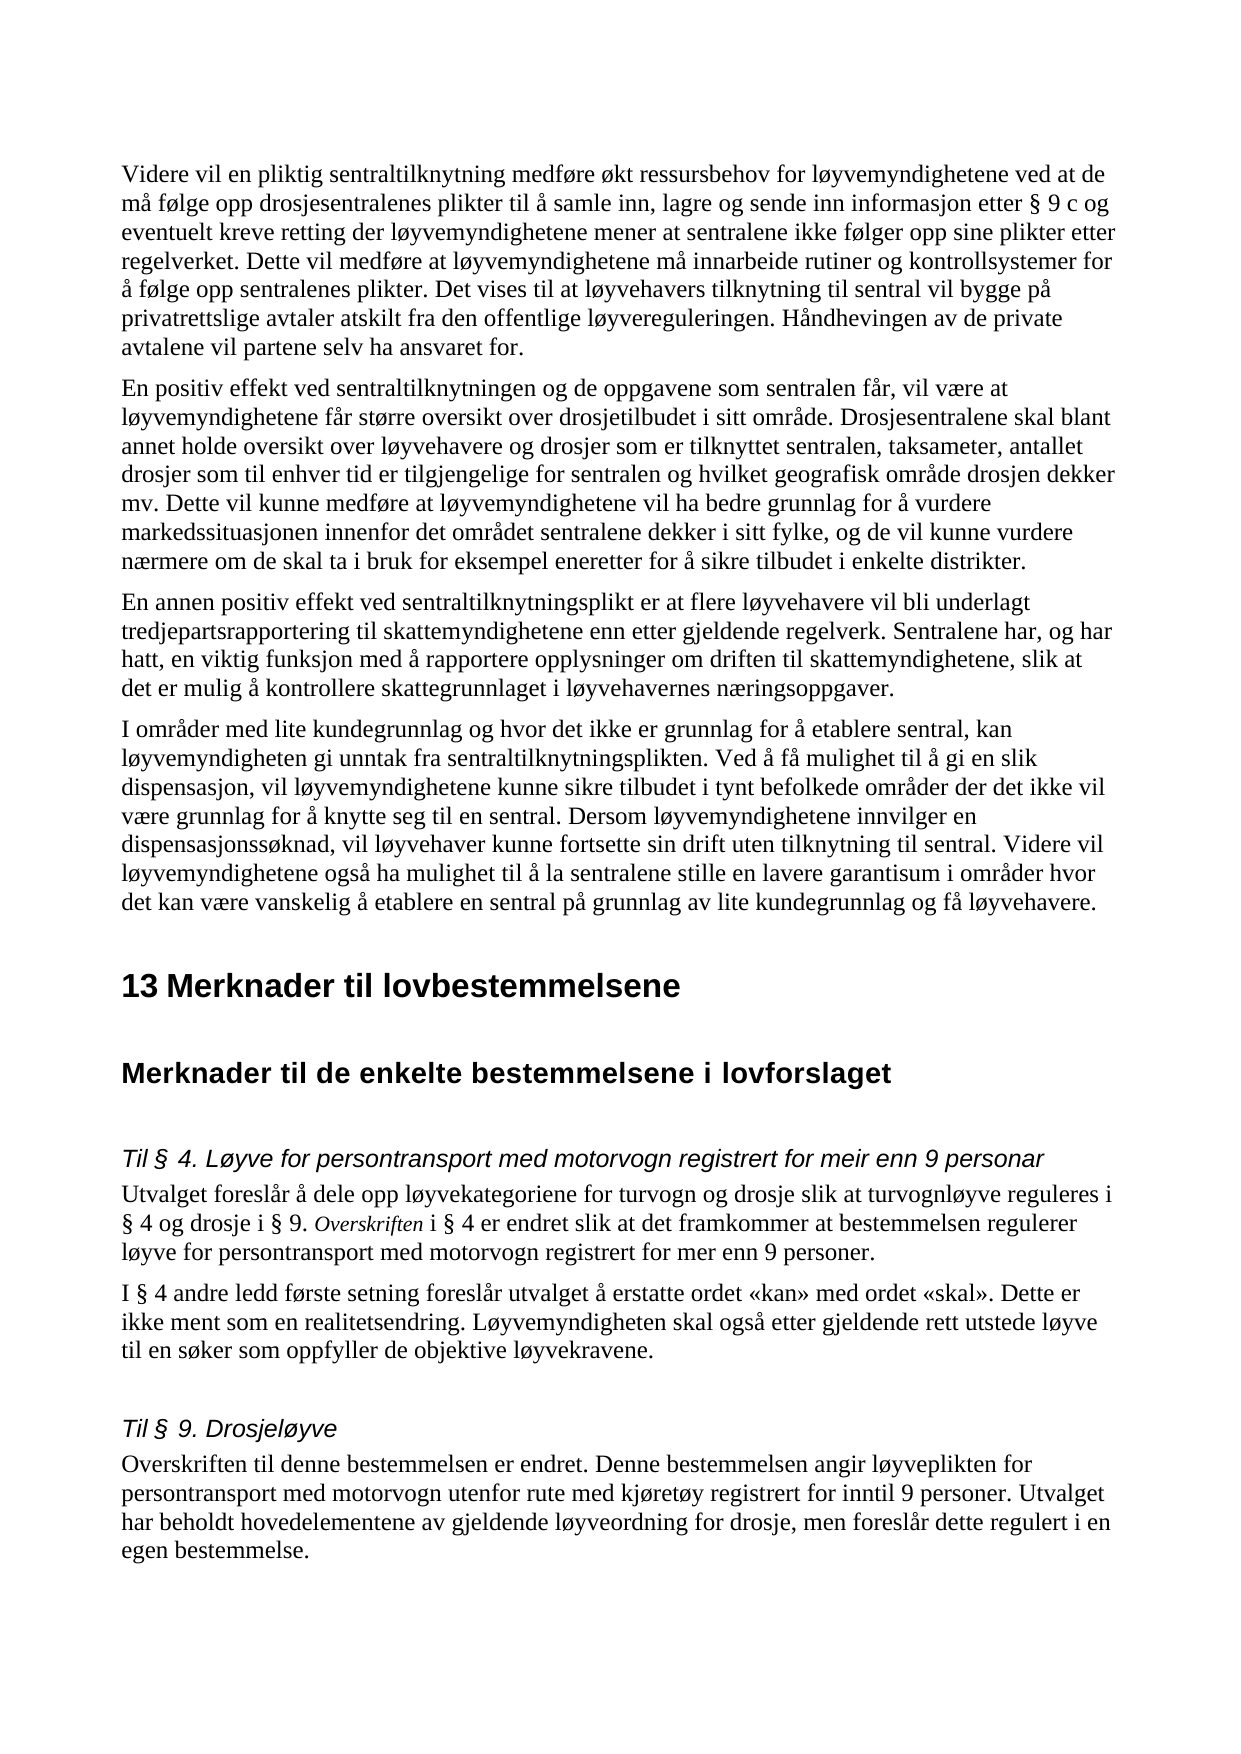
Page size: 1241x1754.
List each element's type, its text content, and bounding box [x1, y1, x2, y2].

text I § 4 andre ledd første setning foreslår utvalget å erstatte ordet «kan» med ordet «skal». Dette er ikke ment som en realitetsendring. Løyvemyndigheten skal også etter gjeldende rett utstede løyve til en søker som oppfyller de objektive løyvekravene. [121, 1278, 1119, 1364]
text Utvalget foreslår å dele opp løyvekategoriene for turvogn og drosje slik at turvognløyve reguleres i § 4 og drosje i § 9. Overskriften i § 4 er endret slik at det framkommer at bestemmelsen regulerer løyve for persontransport med motorvogn registrert for mer enn 9 personer. [121, 1179, 1119, 1266]
subtitle Merknader til de enkelte bestemmelsene i lovforslaget [121, 1056, 1119, 1089]
text I områder med lite kundegrunnlag og hvor det ikke er grunnlag for å etablere sentral, kan løyvemyndigheten gi unntak fra sentraltilknytningsplikten. Ved å få mulighet til å gi en slik dispensasjon, vil løyvemyndighetene kunne sikre tilbudet i tynt befolkede områder der det ikke vil være grunnlag for å knytte seg til en sentral. Dersom løyvemyndighetene innvilger en dispensasjonssøknad, vil løyvehaver kunne fortsette sin drift uten tilknytning til sentral. Videre vil løyvemyndighetene også ha mulighet til å la sentralene stille en lavere garantisum i områder hvor det kan være vanskelig å etablere en sentral på grunnlag av lite kundegrunnlag og få løyvehavere. [121, 714, 1119, 916]
text En positiv effekt ved sentraltilknytningen og de oppgavene som sentralen får, vil være at løyvemyndighetene får større oversikt over drosjetilbudet i sitt område. Drosjesentralene skal blant annet holde oversikt over løyvehavere og drosjer som er tilknyttet sentralen, taksameter, antallet drosjer som til enhver tid er tilgjengelige for sentralen og hvilket geografisk område drosjen dekker mv. Dette vil kunne medføre at løyvemyndighetene vil ha bedre grunnlag for å vurdere markedssituasjonen innenfor det området sentralene dekker i sitt fylke, og de vil kunne vurdere nærmere om de skal ta i bruk for eksempel eneretter for å sikre tilbudet i enkelte distrikter. [121, 373, 1119, 574]
text Til § 4. Løyve for persontransport med motorvogn registrert for meir enn 9 personar [121, 1144, 1119, 1173]
text Videre vil en pliktig sentraltilknytning medføre økt ressursbehov for løyvemyndighetene ved at de må følge opp drosjesentralenes plikter til å samle inn, lagre og sende inn informasjon etter § 9 c og eventuelt kreve retting der løyvemyndighetene mener at sentralene ikke følger opp sine plikter etter regelverket. Dette vil medføre at løyvemyndighetene må innarbeide rutiner og kontrollsystemer for å følge opp sentralenes plikter. Det vises til at løyvehavers tilknytning til sentral vil bygge på privatrettslige avtaler atskilt fra den offentlige løyvereguleringen. Håndhevingen av de private avtalene vil partene selv ha ansvaret for. [121, 159, 1119, 361]
text Til § 9. Drosjeløyve [121, 1414, 1119, 1443]
text En annen positiv effekt ved sentraltilknytningsplikt er at flere løyvehavere vil bli underlagt tredjepartsrapportering til skattemyndighetene enn etter gjeldende regelverk. Sentralene har, og har hatt, en viktig funksjon med å rapportere opplysninger om driften til skattemyndighetene, slik at det er mulig å kontrollere skattegrunnlaget i løyvehavernes næringsoppgaver. [121, 587, 1119, 702]
text Overskriften til denne bestemmelsen er endret. Denne bestemmelsen angir løyveplikten for persontransport med motorvogn utenfor rute med kjøretøy registrert for inntil 9 personer. Utvalget har beholdt hovedelementene av gjeldende løyveordning for drosje, men foreslår dette regulert i en egen bestemmelse. [121, 1449, 1119, 1564]
subtitle Merknader til lovbestemmelsene [121, 966, 1119, 1004]
